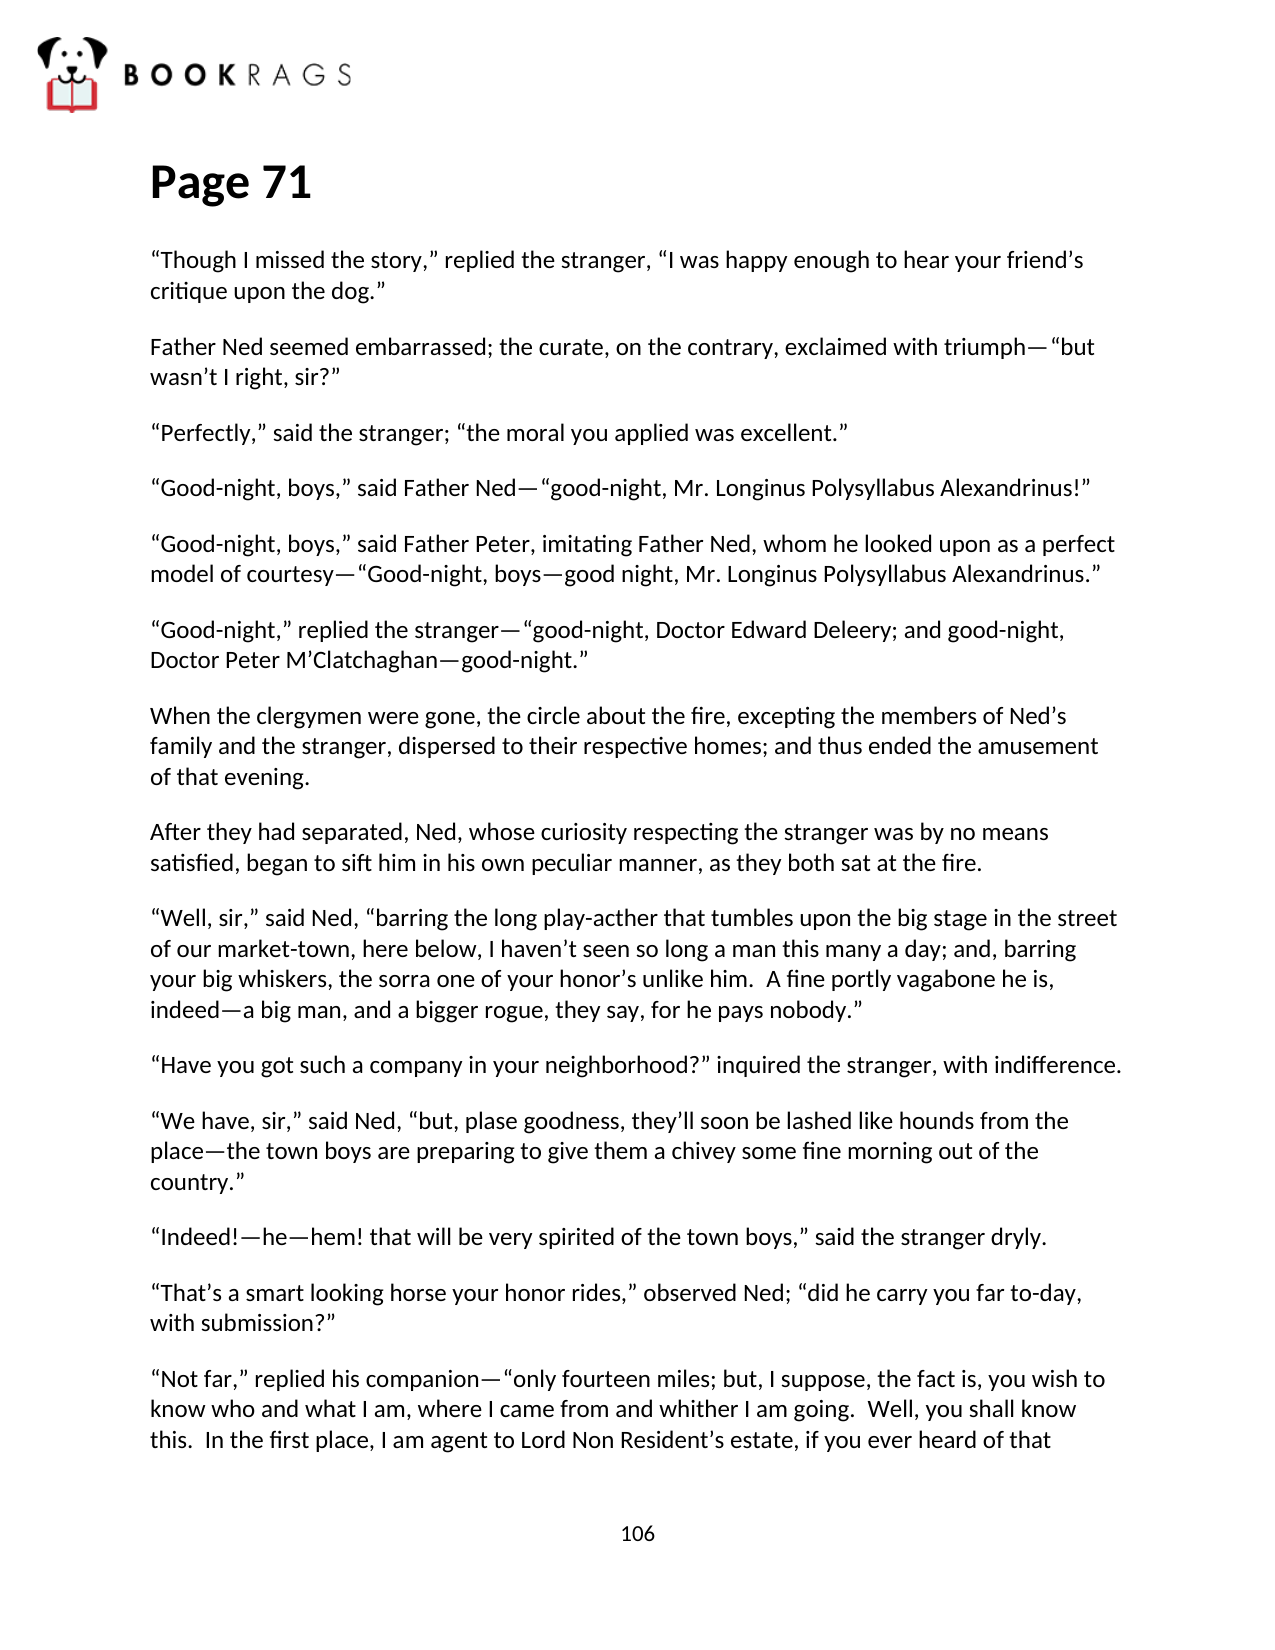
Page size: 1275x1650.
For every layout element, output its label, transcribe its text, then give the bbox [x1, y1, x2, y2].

text “Indeed!—­he—­hem! that will be very spirited of the town boys,” said the stranger dryly. [150, 1222, 1125, 1252]
text Father Ned seemed embarrassed; the curate, on the contrary, exclaimed with triumph—­“but wasn’t I right, sir?” [150, 331, 1125, 392]
text “Good-night, boys,” said Father Ned—­“good-night, Mr. Longinus Polysyllabus Alexandrinus!” [150, 472, 1125, 503]
text Page 71 [150, 150, 1125, 211]
text “We have, sir,” said Ned, “but, plase goodness, they’ll soon be lashed like hounds from the place—­the town boys are preparing to give them a chivey some fine morning out of the country.” [150, 1105, 1125, 1197]
text “Have you got such a company in your neighborhood?” inquired the stranger, with indifference. [150, 1049, 1125, 1080]
text “Good-night,” replied the stranger—­“good-night, Doctor Edward Deleery; and good-night, Doctor Peter M’Clatchaghan—­good-night.” [150, 614, 1125, 675]
text “That’s a smart looking horse your honor rides,” observed Ned; “did he carry you far to-day, with submission?” [150, 1277, 1125, 1338]
text “Well, sir,” said Ned, “barring the long play-acther that tumbles upon the big stage in the street of our market-town, here below, I haven’t seen so long a man this many a day; and, barring your big whiskers, the sorra one of your honor’s unlike him. A fine portly vagabone he is, indeed—­a big man, and a bigger rogue, they say, for he pays nobody.” [150, 902, 1125, 1024]
text After they had separated, Ned, whose curiosity respecting the stranger was by no means satisfied, began to sift him in his own peculiar manner, as they both sat at the fire. [150, 816, 1125, 877]
text When the clergymen were gone, the circle about the fire, excepting the members of Ned’s family and the stranger, dispersed to their respective homes; and thus ended the amusement of that evening. [150, 700, 1125, 791]
picture [37, 37, 351, 113]
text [150, 1363, 1125, 1455]
text “Good-night, boys,” said Father Peter, imitating Father Ned, whom he looked upon as a perfect model of courtesy—­“Good-night, boys—­good night, Mr. Longinus Polysyllabus Alexandrinus.” [150, 528, 1125, 589]
text “Though I missed the story,” replied the stranger, “I was happy enough to hear your friend’s critique upon the dog.” [150, 244, 1125, 306]
text “Perfectly,” said the stranger; “the moral you applied was excellent.” [150, 417, 1125, 447]
